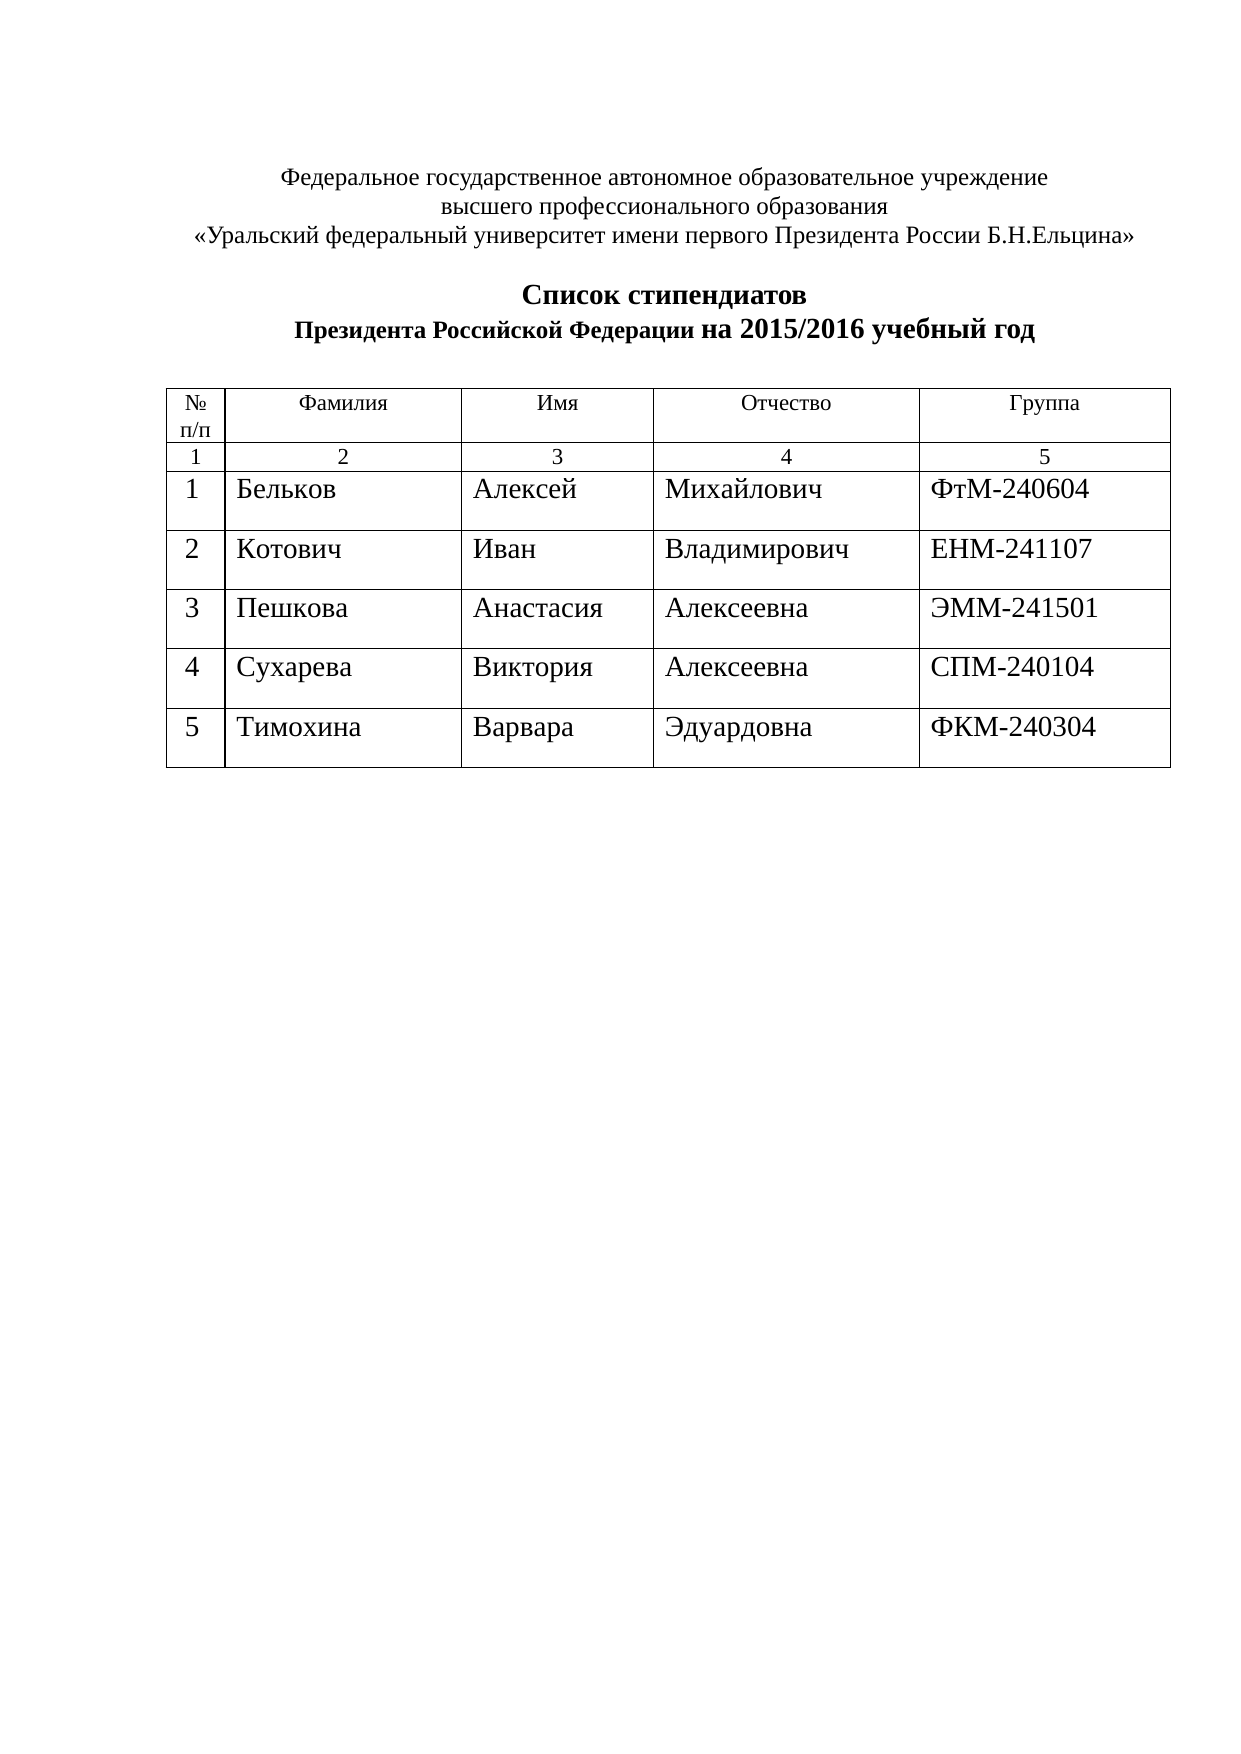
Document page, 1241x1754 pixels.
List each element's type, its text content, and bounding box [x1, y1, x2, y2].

table_cell Алексей [462, 472, 653, 530]
text высшего профессионального образования [177, 191, 1152, 220]
table_cell Анастасия [462, 590, 653, 648]
table_cell 1 [167, 472, 224, 530]
table_cell Котович [226, 531, 461, 589]
table_cell 1 [167, 443, 224, 471]
table_cell 2 [167, 531, 224, 589]
text «Уральский федеральный университет имени первого Президента России Б.Н.Ельцина» [177, 220, 1152, 248]
table_cell Алексеевна [654, 649, 919, 708]
text Список стипендиатов [177, 277, 1152, 311]
table_cell 5 [167, 709, 224, 767]
table_header Группа [920, 389, 1170, 442]
table_cell Михайлович [654, 472, 919, 530]
table_cell 3 [462, 443, 653, 471]
table_cell Эдуардовна [654, 709, 919, 767]
table_cell 3 [167, 590, 224, 648]
table_cell Иван [462, 531, 653, 589]
table_header Отчество [654, 389, 919, 442]
table_cell Виктория [462, 649, 653, 708]
table_cell ФКМ-240304 [920, 709, 1170, 767]
table_cell Пешкова [226, 590, 461, 648]
table_cell Владимирович [654, 531, 919, 589]
table_cell 4 [167, 649, 224, 708]
table_cell Варвара [462, 709, 653, 767]
text Федеральное государственное автономное образовательное учреждение [177, 162, 1152, 191]
text Президента Российской Федерации на 2015/2016 учебный год [177, 311, 1152, 344]
table_header Имя [462, 389, 653, 442]
table_cell Тимохина [226, 709, 461, 767]
table_cell ЭММ-241501 [920, 590, 1170, 648]
table_cell Сухарева [226, 649, 461, 708]
table_cell СПМ-240104 [920, 649, 1170, 708]
table_header Фамилия [226, 389, 461, 442]
table_header № п/п [167, 389, 224, 442]
table_cell 4 [654, 443, 919, 471]
table_cell 2 [226, 443, 461, 471]
table_cell Алексеевна [654, 590, 919, 648]
table_cell 5 [920, 443, 1170, 471]
table_cell ЕНМ-241107 [920, 531, 1170, 589]
table_cell Бельков [226, 472, 461, 530]
table_cell ФтМ-240604 [920, 472, 1170, 530]
